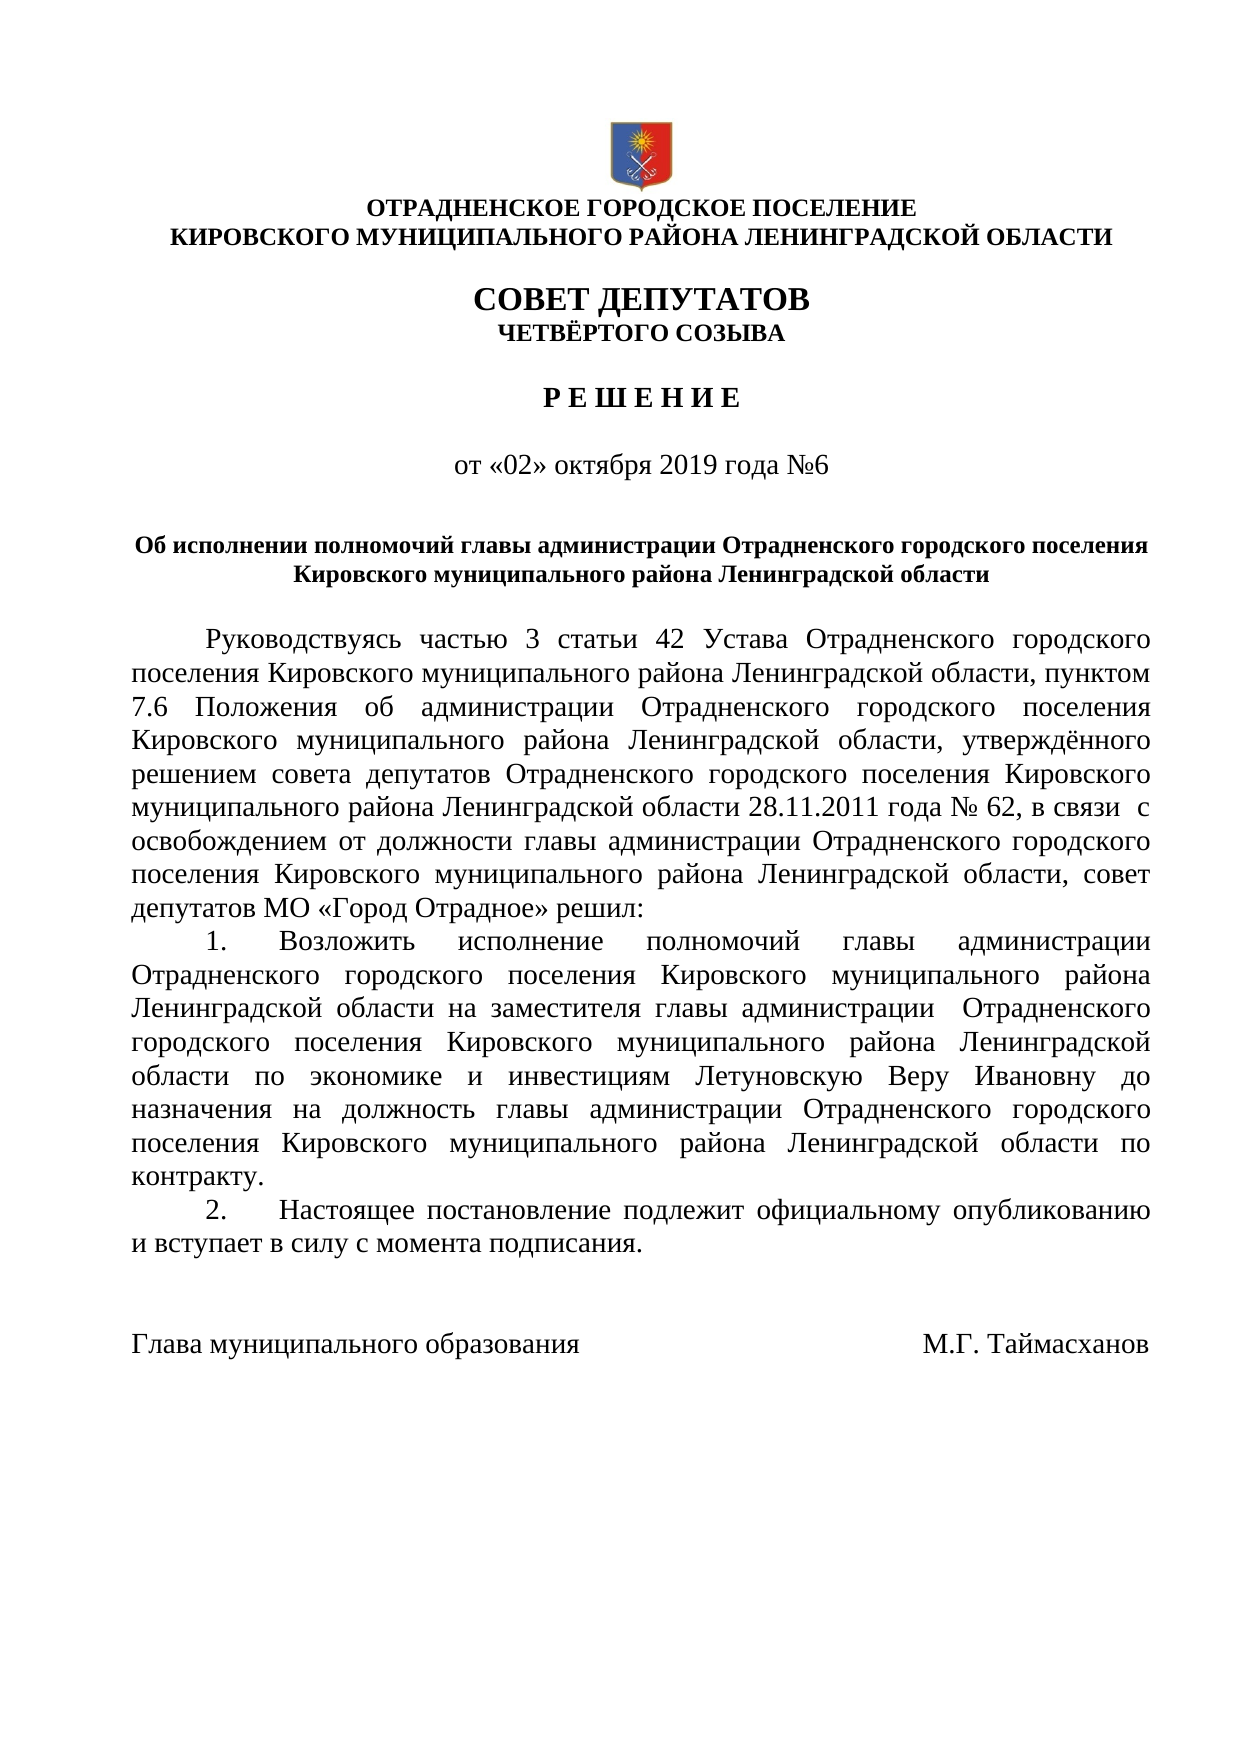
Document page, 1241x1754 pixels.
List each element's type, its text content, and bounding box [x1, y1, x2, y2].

text Об исполнении полномочий главы администрации Отрадненского городского поселения Кировского муниципального района Ленинградской области [131, 531, 1152, 588]
text КИРОВСКОГО МУНИЦИПАЛЬНОГО РАЙОНА ЛЕНИНГРАДСКОЙ ОБЛАСТИ [131, 222, 1152, 251]
text ЧЕТВЁРТОГО СОЗЫВА [131, 318, 1152, 346]
picture [604, 118, 679, 194]
text от «02» октября 2019 года №6 [131, 447, 1152, 481]
text Глава муниципального образования М.Г. Таймасханов [131, 1326, 1152, 1359]
text Р Е Ш Е Н И Е [131, 380, 1152, 413]
text Руководствуясь частью 3 статьи 42 Устава Отрадненского городского поселения Кировского муниципального района Ленинградской области, пунктом 7.6 Положения об администрации Отрадненского городского поселения Кировского муниципального района Ленинградской области, утверждённого решением совета депутатов Отрадненского городского поселения Кировского муниципального района Ленинградской области 28.11.2011 года № 62, в связи с освобождением от должности главы администрации Отрадненского городского поселения Кировского муниципального района Ленинградской области, совет депутатов МО «Город Отрадное» решил: [131, 622, 1152, 923]
list Возложить исполнение полномочий главы администрации Отрадненского городского поселения Кировского муниципального района Ленинградской области на заместителя главы администрации Отрадненского городского поселения Кировского муниципального района Ленинградской области по экономике и инвестициям Летуновскую Веру Ивановну до назначения на должность главы администрации Отрадненского городского поселения Кировского муниципального района Ленинградской области по контракту. [131, 923, 1152, 1192]
text СОВЕТ ДЕПУТАТОВ [131, 279, 1152, 318]
text ОТРАДНЕНСКОЕ ГОРОДСКОЕ ПОСЕЛЕНИЕ [131, 193, 1152, 222]
list Настоящее постановление подлежит официальному опубликованию и вступает в силу с момента подписания. [131, 1192, 1152, 1259]
